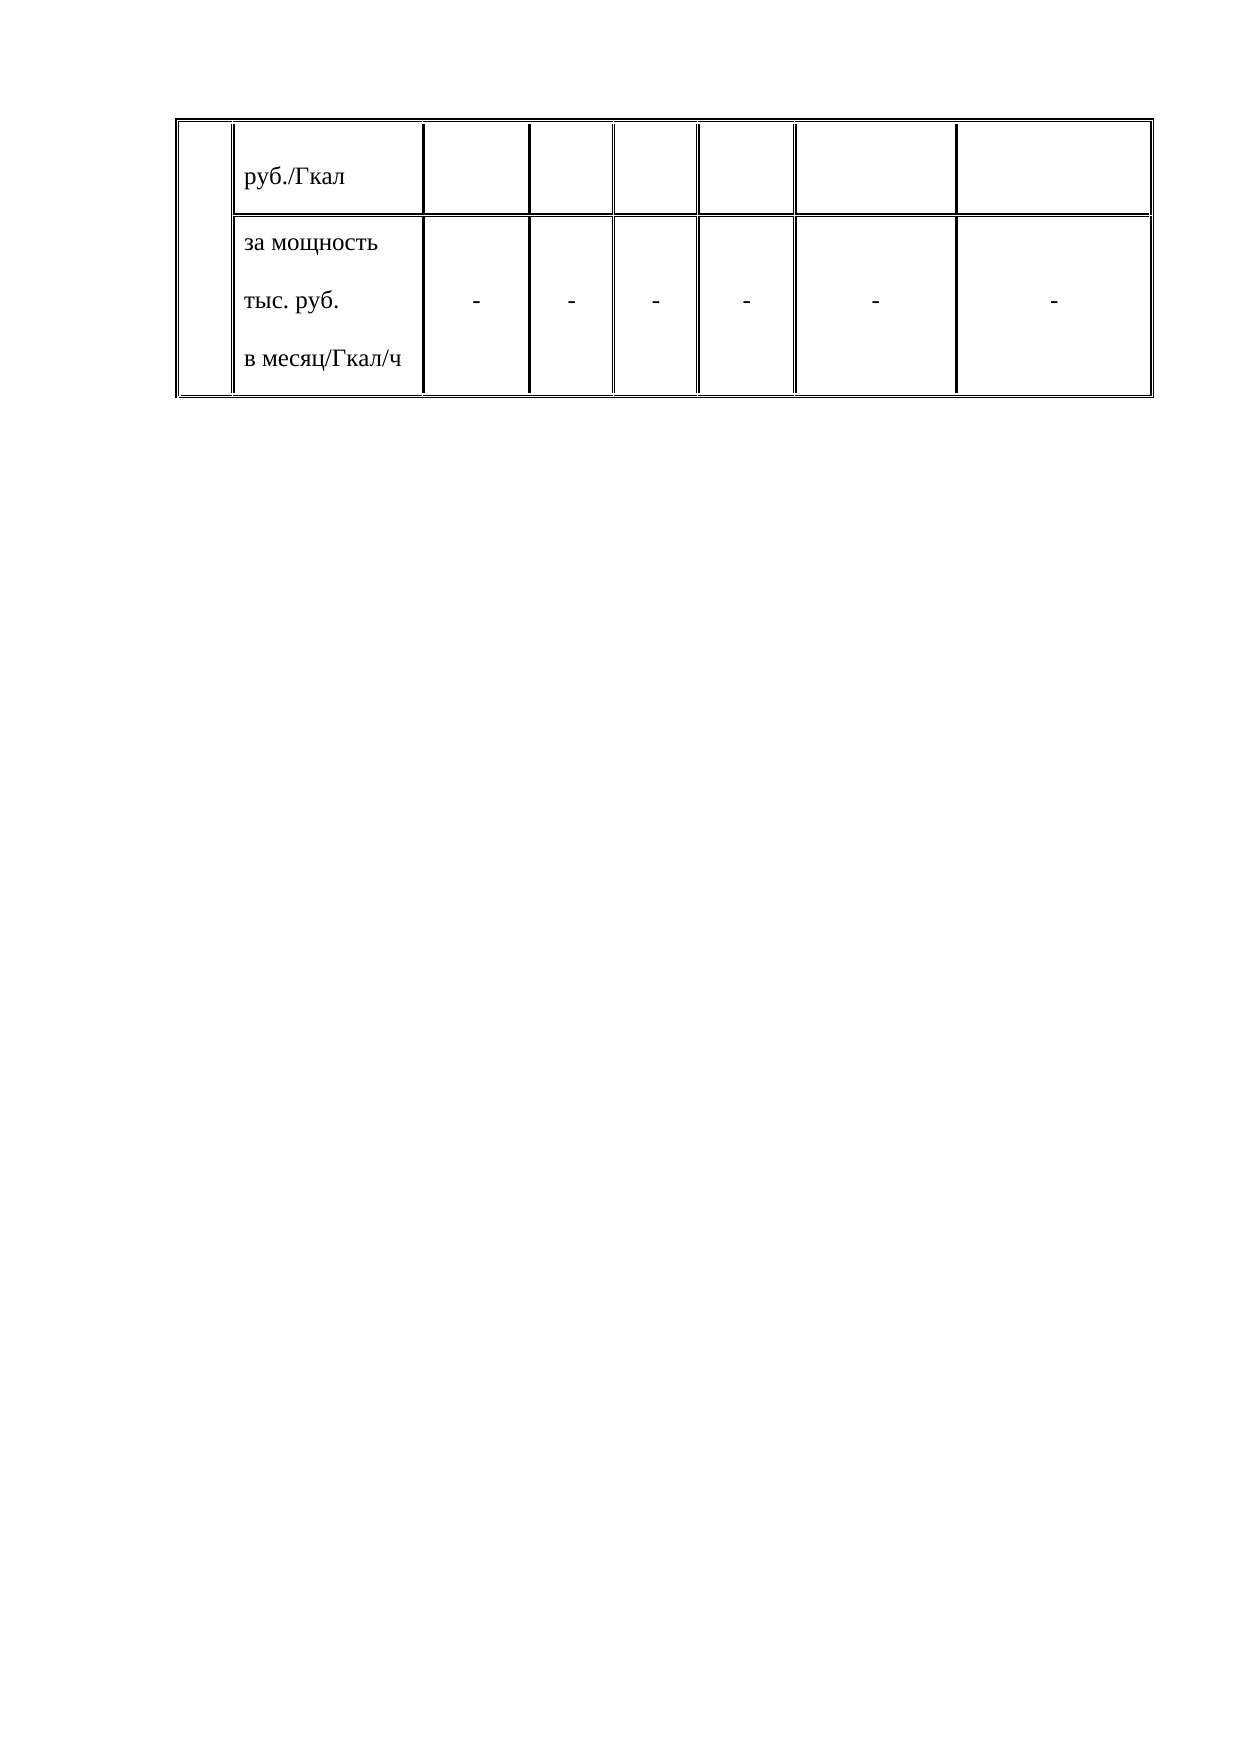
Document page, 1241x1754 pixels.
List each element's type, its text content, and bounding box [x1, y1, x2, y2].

table_cell - [614, 120, 698, 213]
table_cell - [698, 213, 795, 395]
table_cell - [529, 122, 614, 213]
table_cell - [614, 213, 698, 395]
table_cell - [529, 217, 614, 395]
table_cell за мощность тыс. руб. в месяц/Гкал/ч [233, 217, 423, 395]
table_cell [233, 120, 423, 213]
table_cell - [698, 120, 795, 213]
table_cell - [423, 217, 529, 395]
table_cell - [795, 217, 956, 395]
table_cell - [423, 122, 529, 213]
table_cell - [956, 122, 1150, 213]
table_cell - [956, 213, 1151, 395]
table_cell - [795, 122, 956, 213]
